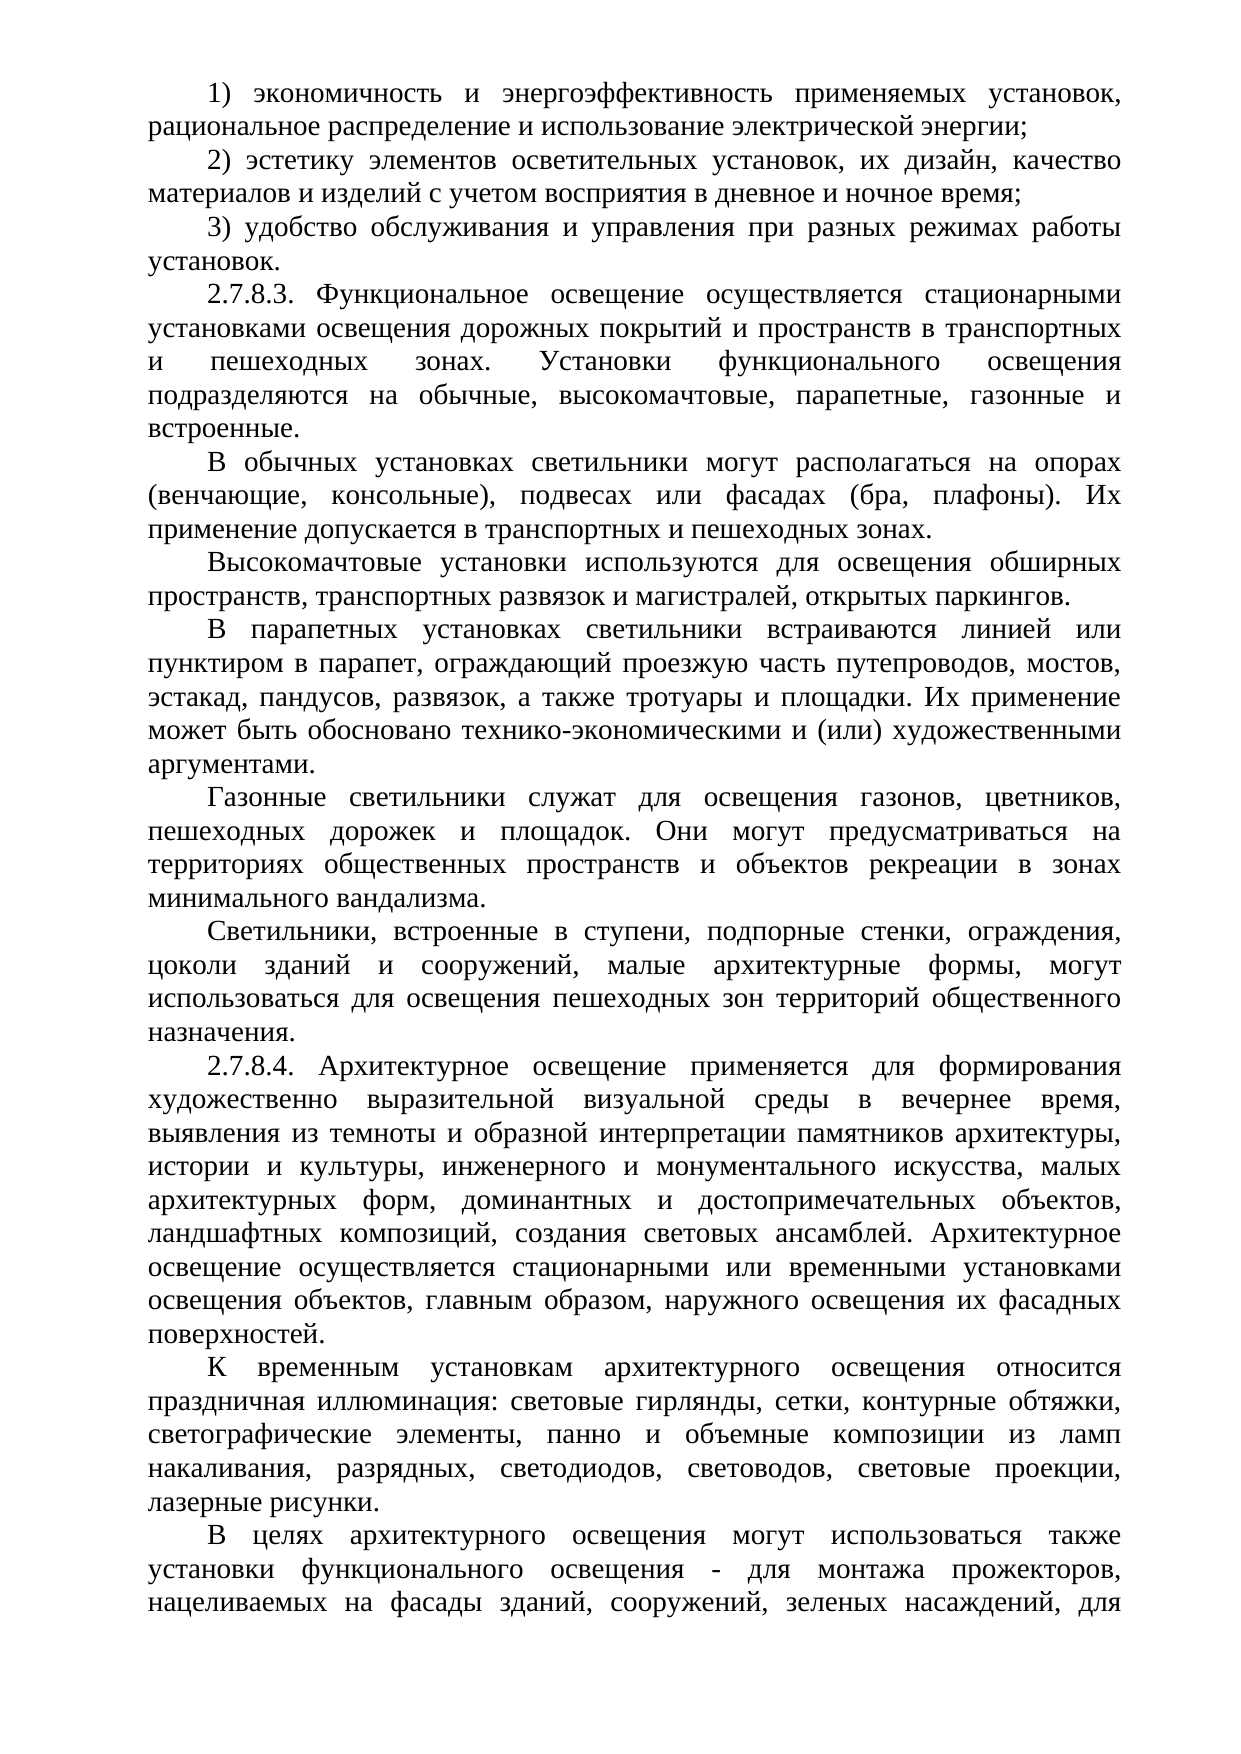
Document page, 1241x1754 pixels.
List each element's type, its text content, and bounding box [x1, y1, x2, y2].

text 1) экономичность и энергоэффективность применяемых установок, рациональное распределение и использование электрической энергии; [148, 75, 1122, 142]
text Светильники, встроенные в ступени, подпорные стенки, ограждения, цоколи зданий и сооружений, малые архитектурные формы, могут использоваться для освещения пешеходных зон территорий общественного назначения. [148, 913, 1122, 1048]
text 2.7.8.4. Архитектурное освещение применяется для формирования художественно выразительной визуальной среды в вечернее время, выявления из темноты и образной интерпретации памятников архитектуры, истории и культуры, инженерного и монументального искусства, малых архитектурных форм, доминантных и достопримечательных объектов, ландшафтных композиций, создания световых ансамблей. Архитектурное освещение осуществляется стационарными или временными установками освещения объектов, главным образом, наружного освещения их фасадных поверхностей. [148, 1048, 1122, 1349]
text Газонные светильники служат для освещения газонов, цветников, пешеходных дорожек и площадок. Они могут предусматриваться на территориях общественных пространств и объектов рекреации в зонах минимального вандализма. [148, 779, 1122, 913]
text 2) эстетику элементов осветительных установок, их дизайн, качество материалов и изделий с учетом восприятия в дневное и ночное время; [148, 142, 1122, 209]
text В парапетных установках светильники встраиваются линией или пунктиром в парапет, ограждающий проезжую часть путепроводов, мостов, эстакад, пандусов, развязок, а также тротуары и площадки. Их применение может быть обосновано технико-экономическими и (или) художественными аргументами. [148, 612, 1122, 779]
text В обычных установках светильники могут располагаться на опорах (венчающие, консольные), подвесах или фасадах (бра, плафоны). Их применение допускается в транспортных и пешеходных зонах. [148, 444, 1122, 544]
text 3) удобство обслуживания и управления при разных режимах работы установок. [148, 209, 1122, 276]
text Высокомачтовые установки используются для освещения обширных пространств, транспортных развязок и магистралей, открытых паркингов. [148, 544, 1122, 612]
text К временным установкам архитектурного освещения относится праздничная иллюминация: световые гирлянды, сетки, контурные обтяжки, светографические элементы, панно и объемные композиции из ламп накаливания, разрядных, светодиодов, световодов, световые проекции, лазерные рисунки. [148, 1349, 1122, 1517]
text 2.7.8.3. Функциональное освещение осуществляется стационарными установками освещения дорожных покрытий и пространств в транспортных и пешеходных зонах. Установки функционального освещения подразделяются на обычные, высокомачтовые, парапетные, газонные и встроенные. [148, 276, 1122, 444]
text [148, 1517, 1122, 1618]
